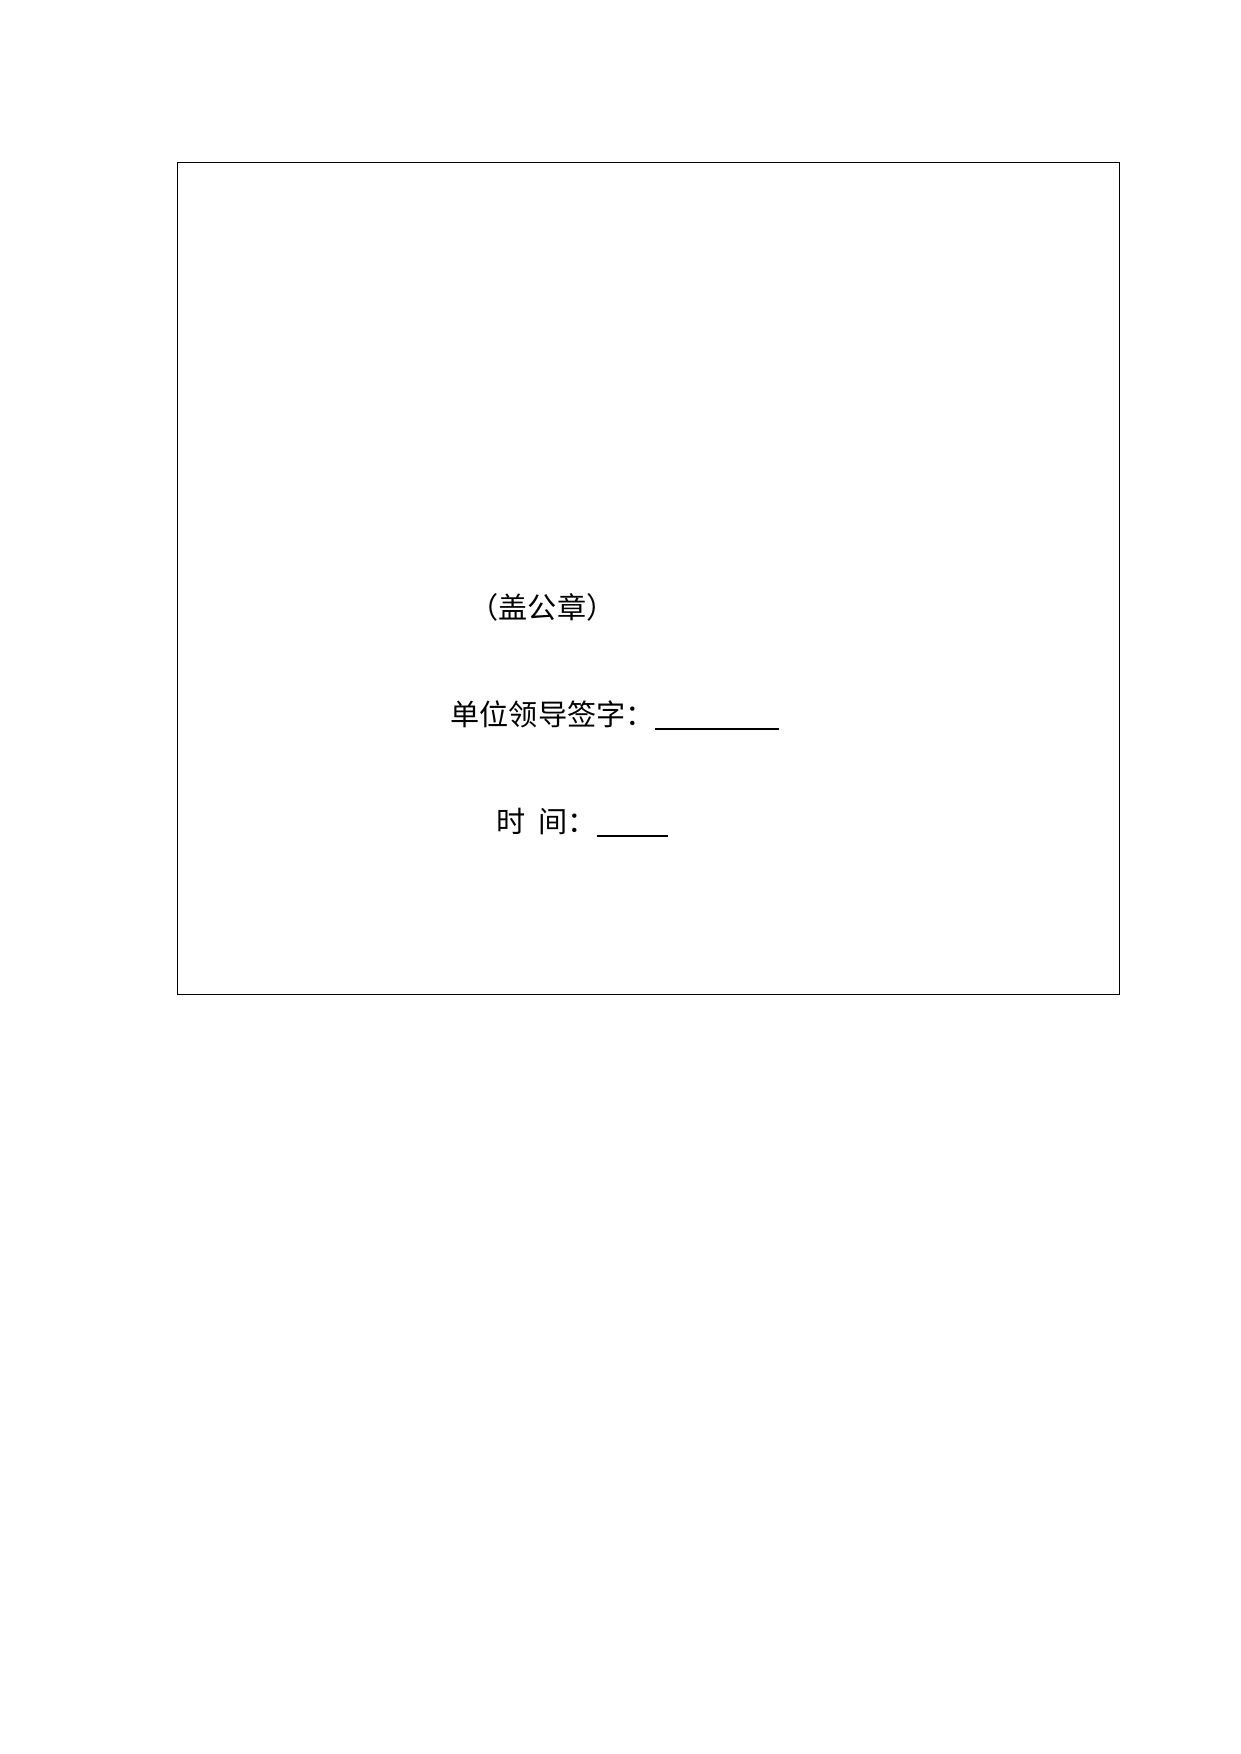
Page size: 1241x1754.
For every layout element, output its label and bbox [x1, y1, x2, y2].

table_cell [178, 163, 1119, 993]
